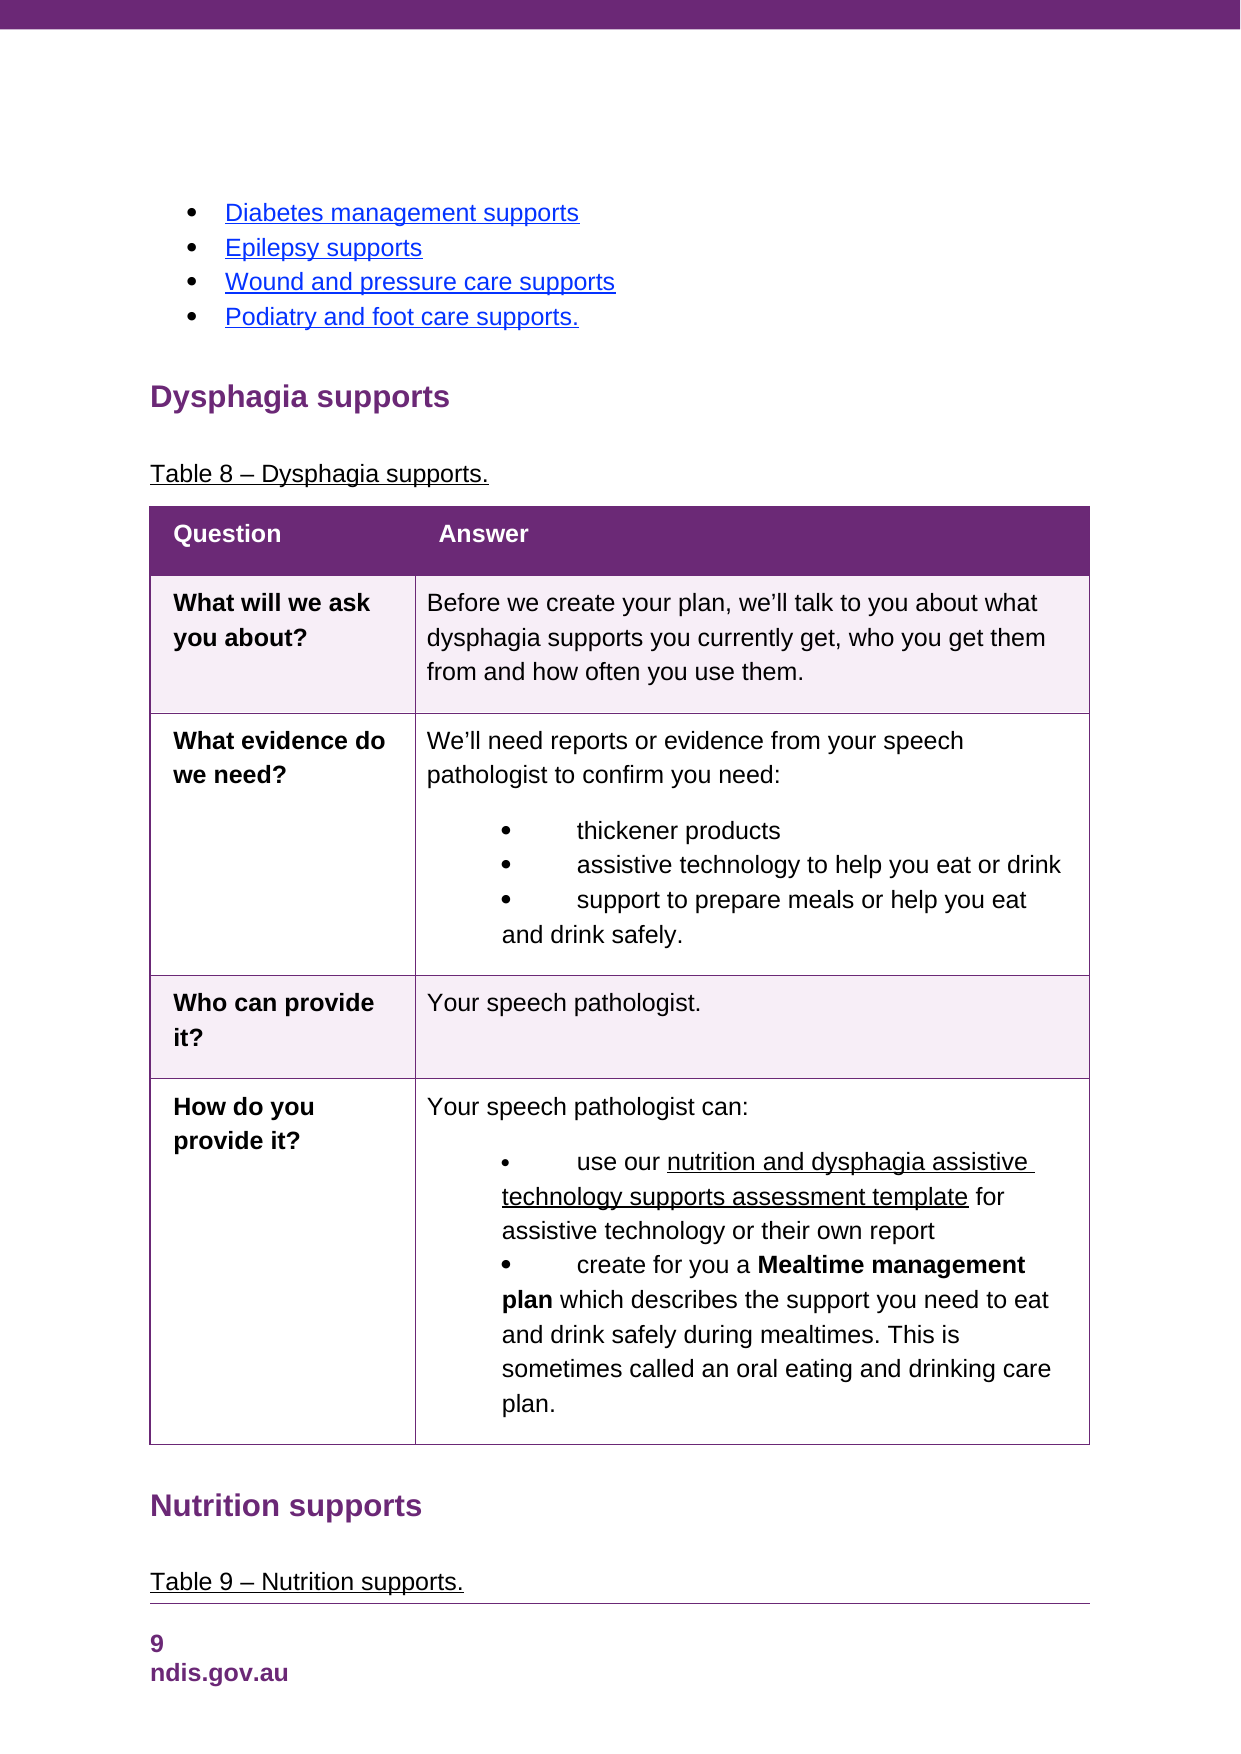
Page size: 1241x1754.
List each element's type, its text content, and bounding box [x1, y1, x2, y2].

list Diabetes management supports [187, 198, 1090, 227]
table_header Question [151, 507, 415, 575]
text Table 9 – Nutrition supports. [150, 1567, 1090, 1596]
text Table 8 – Dysphagia supports. [150, 459, 1090, 488]
list Wound and pressure care supports [187, 267, 1090, 296]
table_cell How do you provide it? [151, 1079, 415, 1444]
table_header Answer [415, 507, 1089, 575]
table_cell Before we create your plan, we’ll talk to you about what dysphagia supports you currently get, who you get them from and how often you use them. [416, 576, 1089, 712]
list Podiatry and foot care supports. [187, 302, 1090, 331]
table_cell What evidence do we need? [151, 714, 415, 975]
list Epilepsy supports [187, 233, 1090, 262]
table_cell What will we ask you about? [151, 576, 415, 712]
table_cell Your speech pathologist can: use our nutrition and dysphagia assistive technology supports assessment template for assistive technology or their own report create for you a Mealtime management plan which describes the support you need to eat and drink safely during mealtimes. This is sometimes called an oral eating and drinking care plan. [416, 1079, 1089, 1444]
subtitle Dysphagia supports [150, 378, 1090, 414]
table_cell We’ll need reports or evidence from your speech pathologist to confirm you need: thickener products assistive technology to help you eat or drink support to prepare meals or help you eat and drink safely. [416, 714, 1089, 975]
table_cell Your speech pathologist. [416, 976, 1089, 1078]
table_cell Who can provide it? [151, 976, 415, 1078]
subtitle Nutrition supports [150, 1487, 1090, 1522]
